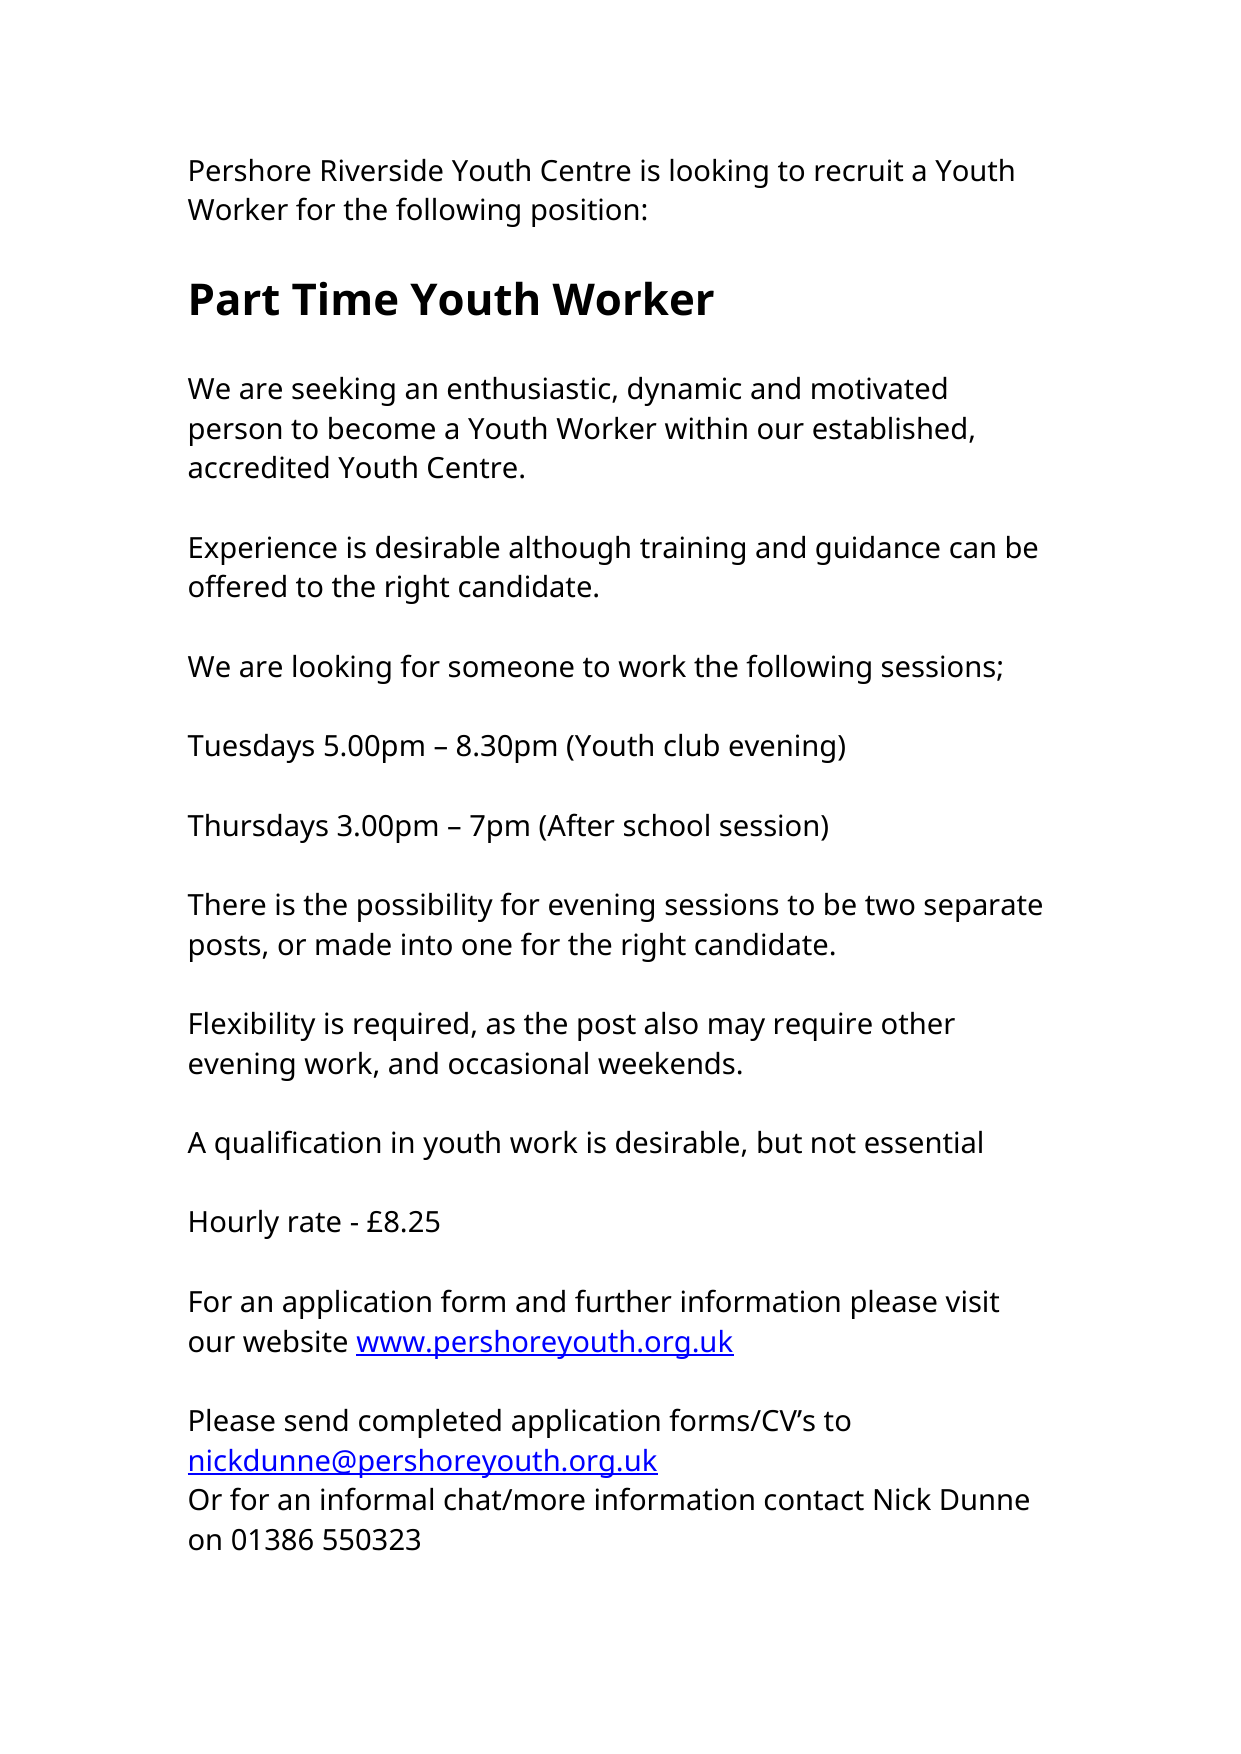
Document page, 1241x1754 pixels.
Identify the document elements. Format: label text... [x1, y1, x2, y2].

text Part Time Youth Worker [187, 269, 1053, 329]
text Please send completed application forms/CV’s to nickdunne@pershoreyouth.org.uk [187, 1400, 1053, 1479]
text We are seeking an enthusiastic, dynamic and motivated person to become a Youth Worker within our established, accredited Youth Centre. [187, 368, 1053, 487]
text Thursdays 3.00pm – 7pm (After school session) [187, 805, 1053, 844]
text Tuesdays 5.00pm – 8.30pm (Youth club evening) [187, 726, 1053, 765]
text Pershore Riverside Youth Centre is looking to recruit a Youth Worker for the following position: [187, 150, 1053, 229]
text Hourly rate - £8.25 [187, 1202, 1053, 1241]
text For an application form and further information please visit our website www.pershoreyouth.org.uk [187, 1281, 1053, 1361]
text Flexibility is required, as the post also may require other evening work, and occasional weekends. [187, 1003, 1053, 1083]
text Or for an informal chat/more information contact Nick Dunne on 01386 550323 [187, 1479, 1053, 1559]
text A qualification in youth work is desirable, but not essential [187, 1122, 1053, 1162]
text We are looking for someone to work the following sessions; [187, 646, 1053, 686]
text There is the possibility for evening sessions to be two separate posts, or made into one for the right candidate. [187, 884, 1053, 964]
text Experience is desirable although training and guidance can be offered to the right candidate. [187, 527, 1053, 606]
